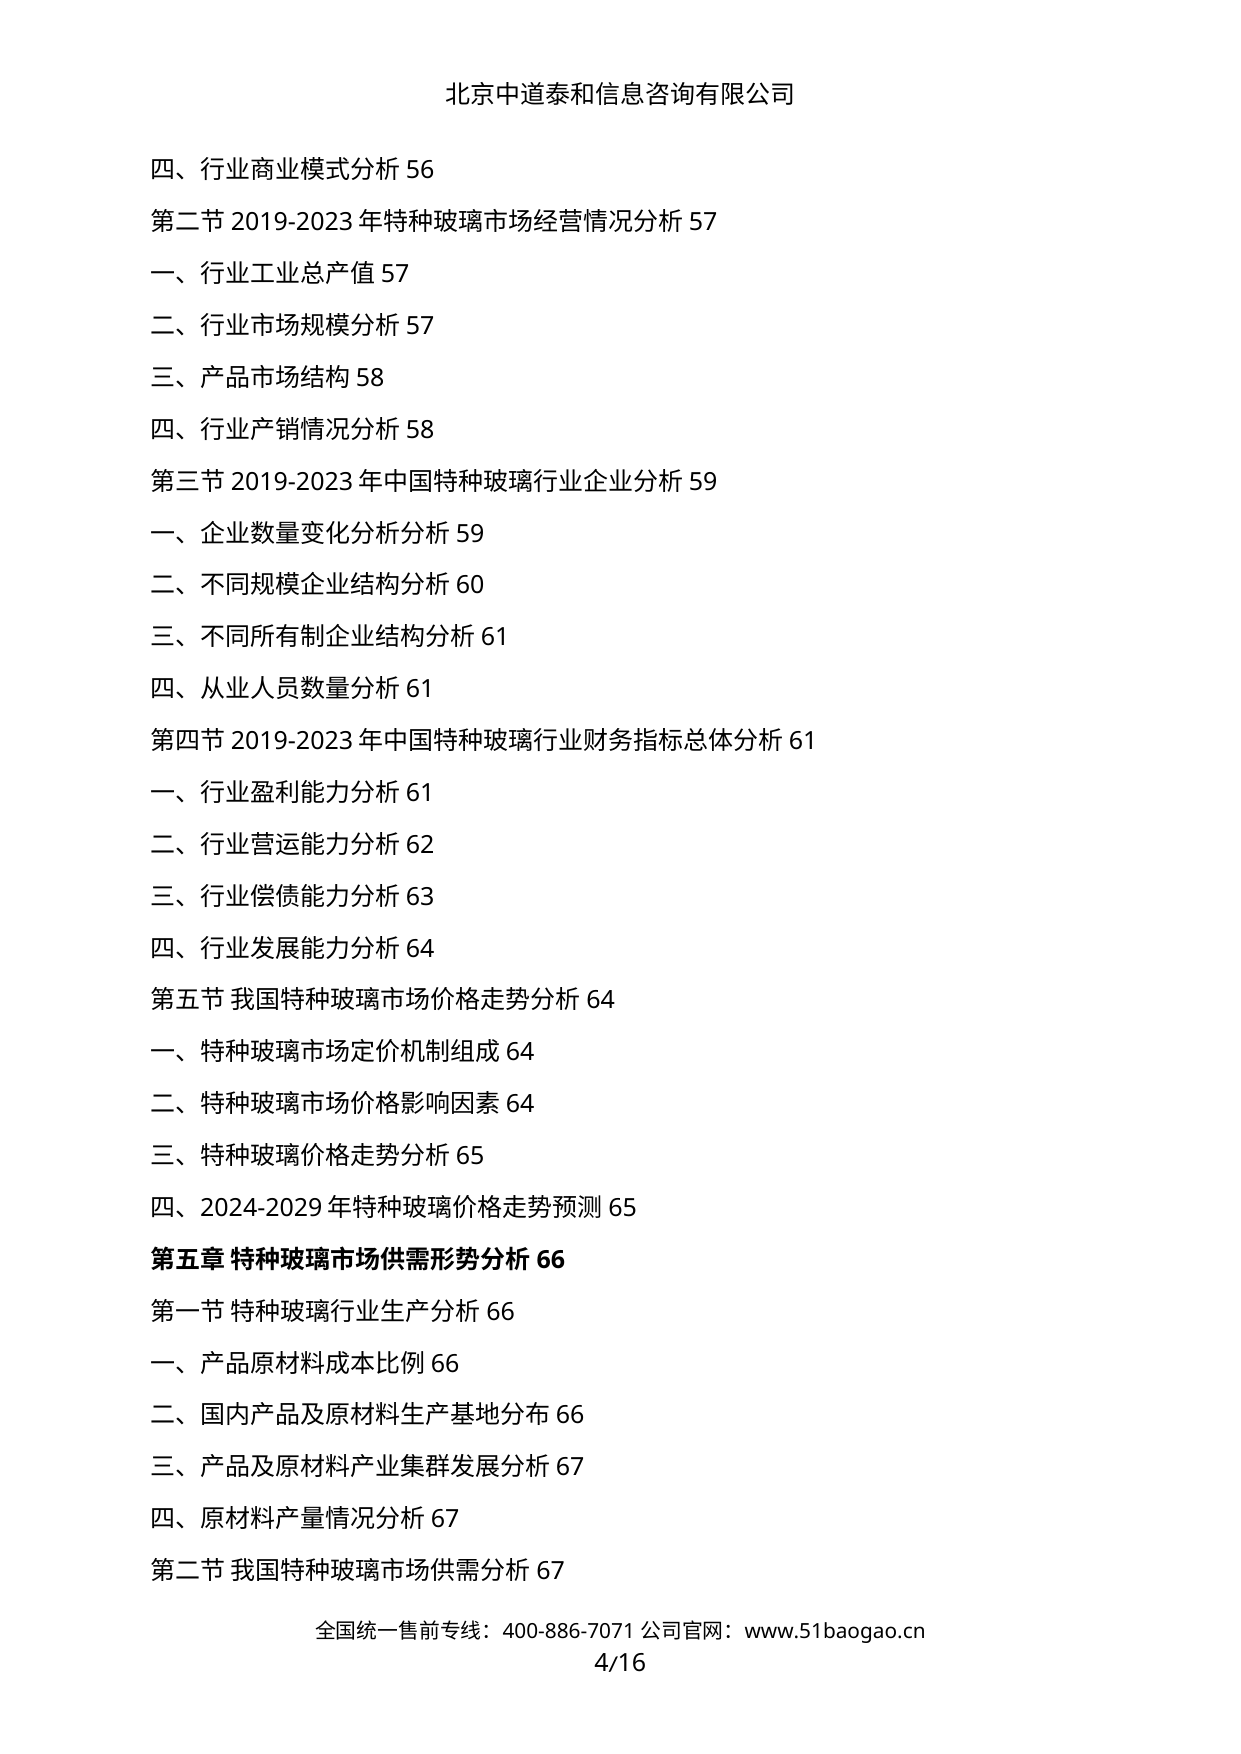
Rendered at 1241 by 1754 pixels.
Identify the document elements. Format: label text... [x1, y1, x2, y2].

text 第五章 特种玻璃市场供需形势分析 66 [150, 1239, 1090, 1276]
text 二、行业市场规模分析 57 [150, 306, 1090, 342]
text 三、产品市场结构 58 [150, 357, 1090, 394]
text 一、产品原材料成本比例 66 [150, 1343, 1090, 1379]
text 三、产品及原材料产业集群发展分析 67 [150, 1447, 1090, 1483]
text 一、特种玻璃市场定价机制组成 64 [150, 1032, 1090, 1068]
text 第五节 我国特种玻璃市场价格走势分析 64 [150, 980, 1090, 1016]
text 第二节 2019-2023年特种玻璃市场经营情况分析 57 [150, 202, 1090, 238]
text 三、特种玻璃价格走势分析 65 [150, 1136, 1090, 1172]
text 二、不同规模企业结构分析 60 [150, 565, 1090, 601]
text 一、企业数量变化分析分析 59 [150, 513, 1090, 549]
text 第一节 特种玻璃行业生产分析 66 [150, 1291, 1090, 1327]
text 四、从业人员数量分析 61 [150, 669, 1090, 705]
text 第二节 我国特种玻璃市场供需分析 67 [150, 1551, 1090, 1587]
text 第四节 2019-2023年中国特种玻璃行业财务指标总体分析 61 [150, 721, 1090, 757]
text 第三节 2019-2023年中国特种玻璃行业企业分析 59 [150, 461, 1090, 497]
text 四、2024-2029年特种玻璃价格走势预测 65 [150, 1187, 1090, 1224]
text 三、行业偿债能力分析 63 [150, 876, 1090, 912]
text 四、行业发展能力分析 64 [150, 928, 1090, 964]
text 二、特种玻璃市场价格影响因素 64 [150, 1084, 1090, 1120]
text 二、行业营运能力分析 62 [150, 824, 1090, 861]
text 一、行业工业总产值 57 [150, 254, 1090, 290]
text 四、行业商业模式分析 56 [150, 150, 1090, 186]
text 四、行业产销情况分析 58 [150, 409, 1090, 446]
text 一、行业盈利能力分析 61 [150, 772, 1090, 809]
text 三、不同所有制企业结构分析 61 [150, 617, 1090, 653]
text 四、原材料产量情况分析 67 [150, 1499, 1090, 1535]
text 二、国内产品及原材料生产基地分布 66 [150, 1395, 1090, 1431]
